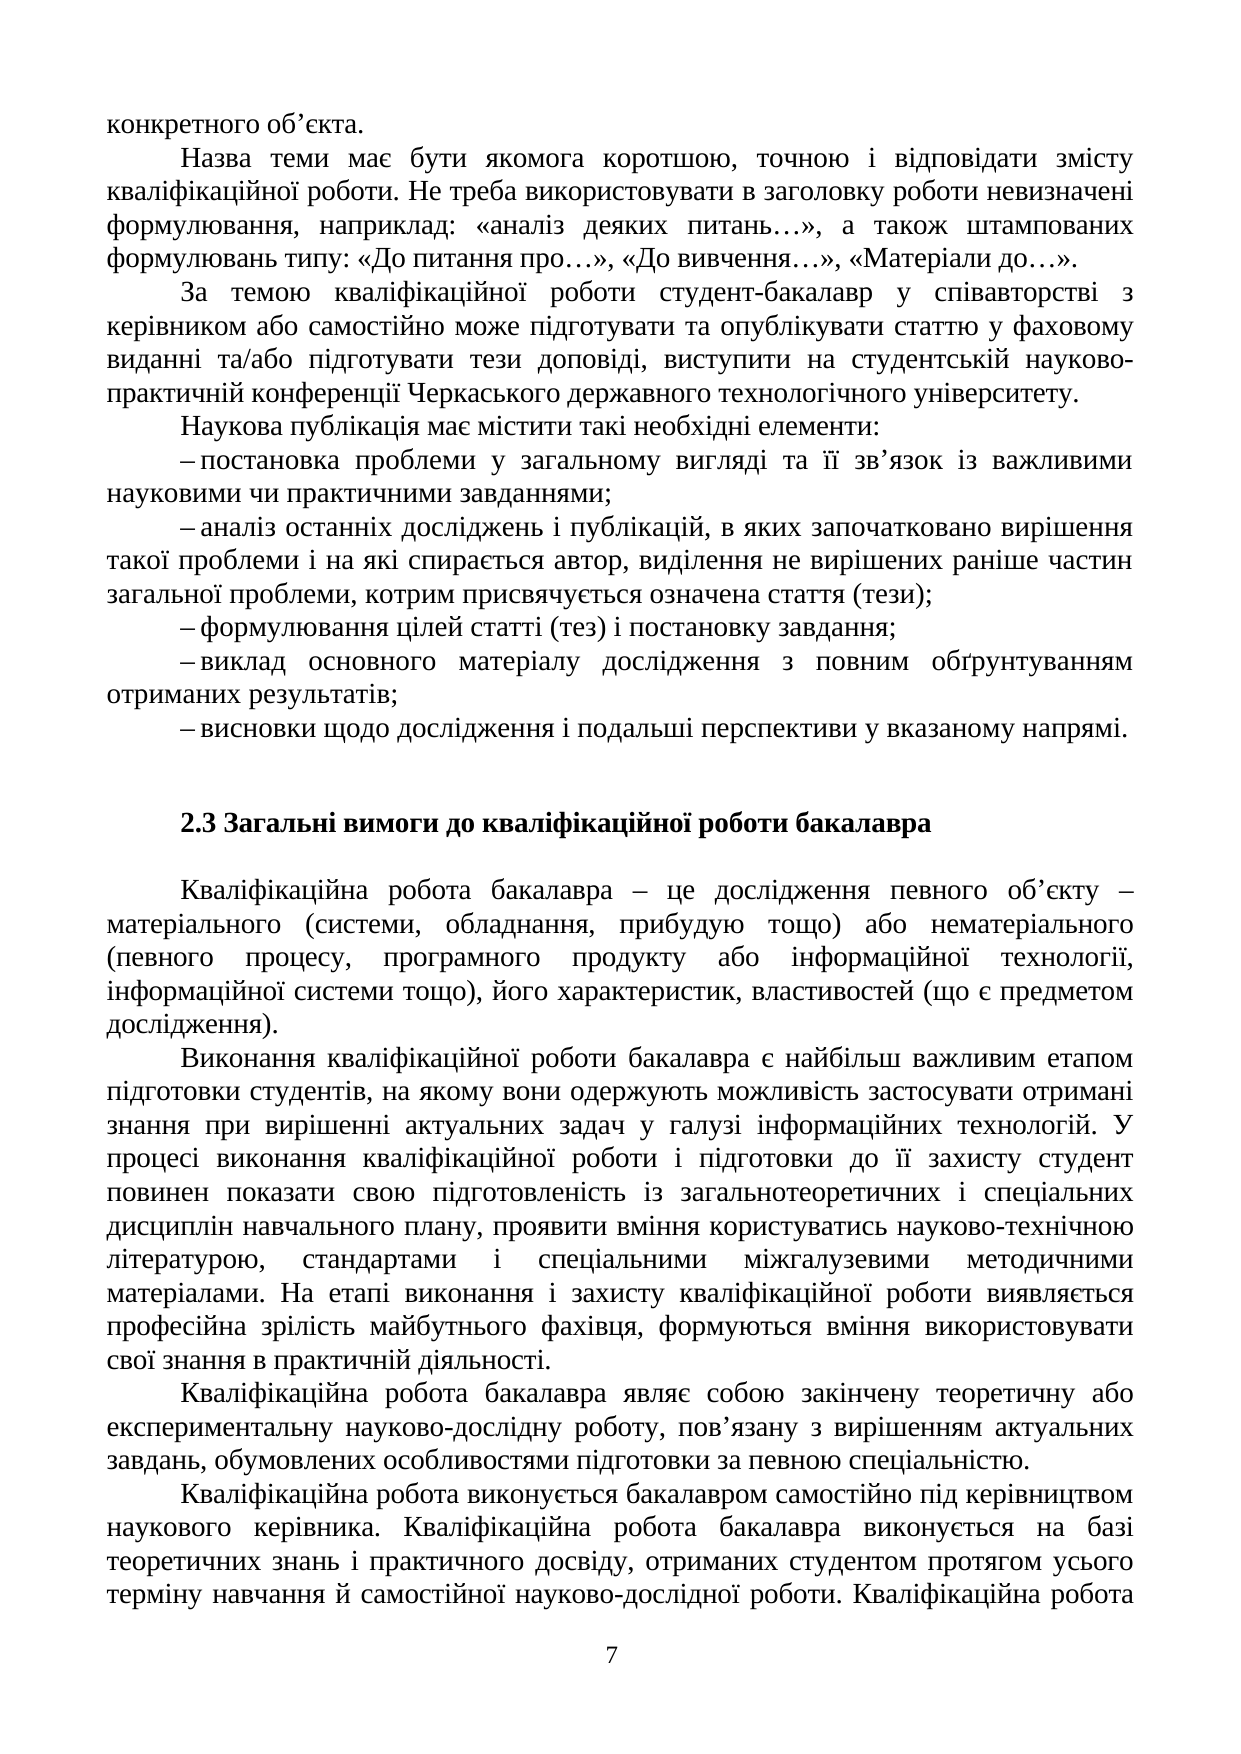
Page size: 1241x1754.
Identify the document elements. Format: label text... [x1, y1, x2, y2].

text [106, 106, 1134, 140]
text Наукова публікація має містити такі необхідні елементи: [106, 408, 1134, 442]
list постановка проблеми у загальному вигляді та її зв’язок із важливими науковими чи практичними завданнями; [106, 442, 1134, 509]
text Назва теми має бути якомога коротшою, точною і відповідати змісту кваліфікаційної роботи. Не треба використовувати в заголовку роботи невизначені формулювання, наприклад: «аналіз деяких питань…», а також штампованих формулювань типу: «До питання про…», «До вивчення…», «Матеріали до…». [106, 140, 1134, 274]
text Виконання кваліфікаційної роботи бакалавра є найбільш важливим етапом підготовки студентів, на якому вони одержують можливість застосувати отримані знання при вирішенні актуальних задач у галузі інформаційних технологій. У процесі виконання кваліфікаційної роботи і підготовки до її захисту студент повинен показати свою підготовленість із загальнотеоретичних і спеціальних дисциплін навчального плану, проявити вміння користуватись науково-технічною літературою, стандартами і спеціальними міжгалузевими методичними матеріалами. На етапі виконання і захисту кваліфікаційної роботи виявляється професійна зрілість майбутнього фахівця, формуються вміння використовувати свої знання в практичній діяльності. [106, 1040, 1134, 1375]
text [106, 1476, 1134, 1610]
list висновки щодо дослідження і подальші перспективи у вказаному напрямі. [106, 710, 1134, 744]
text 2.3 Загальні вимоги до кваліфікаційної роботи бакалавра [106, 805, 1134, 839]
text Кваліфікаційна робота бакалавра – це дослідження певного об’єкту – матеріального (системи, обладнання, прибудую тощо) або нематеріального (певного процесу, програмного продукту або інформаційної технології, інформаційної системи тощо), його характеристик, властивостей (що є предметом дослідження). [106, 872, 1134, 1040]
text За темою кваліфікаційної роботи студент-бакалавр у співавторстві з керівником або самостійно може підготувати та опублікувати статтю у фаховому виданні та/або підготувати тези доповіді, виступити на студентській науково-практичній конференції Черкаського державного технологічного університету. [106, 274, 1134, 408]
text Кваліфікаційна робота бакалавра являє собою закінчену теоретичну або експериментальну науково-дослідну роботу, пов’язану з вирішенням актуальних завдань, обумовлених особливостями підготовки за певною спеціальністю. [106, 1375, 1134, 1476]
list аналіз останніх досліджень і публікацій, в яких започатковано вирішення такої проблеми і на які спирається автор, виділення не вирішених раніше частин загальної проблеми, котрим присвячується означена стаття (тези); [106, 509, 1134, 609]
list виклад основного матеріалу дослідження з повним обґрунтуванням отриманих результатів; [106, 643, 1134, 710]
list формулювання цілей статті (тез) і постановку завдання; [106, 609, 1134, 643]
